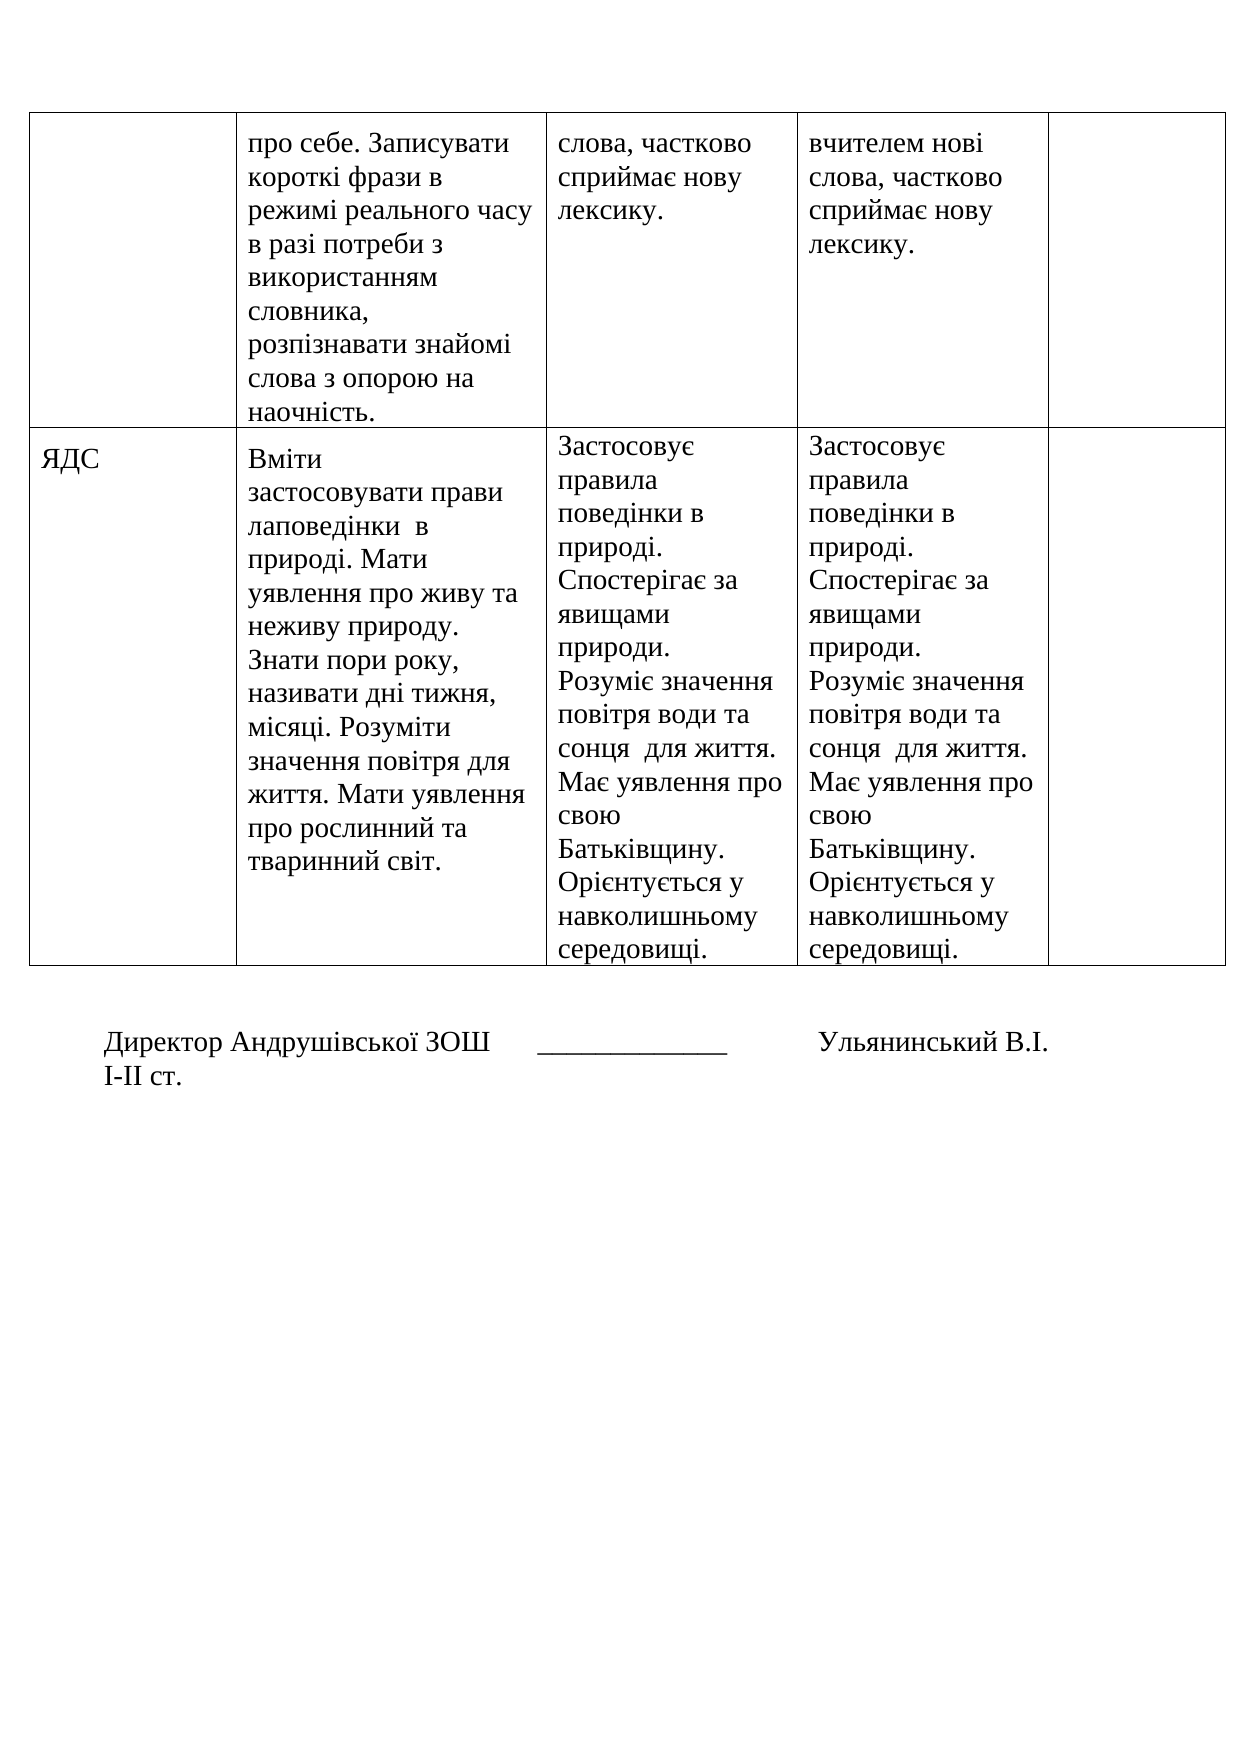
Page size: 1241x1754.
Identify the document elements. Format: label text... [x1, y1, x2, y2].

table_header Ульянинський В.І. [806, 1012, 1148, 1230]
table_cell Застосовує правила поведінки в природі. Спостерігає за явищами природи. Розуміє значення повітря води та сонця для життя. Має уявлення про свою Батьківщину. Орієнтується у навколишньому середовищі. [798, 428, 1048, 965]
table_header Директор Андрушівської ЗОШ І-ІІ ст. [92, 1012, 526, 1230]
table_cell [1049, 113, 1225, 427]
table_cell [798, 113, 1048, 427]
table_cell Застосовує правила поведінки в природі. Спостерігає за явищами природи. Розуміє значення повітря води та сонця для життя. Має уявлення про свою Батьківщину. Орієнтується у навколишньому середовищі. [547, 428, 797, 965]
table_cell ЯДС [30, 428, 236, 965]
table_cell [237, 113, 546, 427]
table_header _____________ [526, 1012, 806, 1230]
table_cell [1049, 428, 1225, 965]
table_cell Вміти застосовувати правилаповедінки в природі. Мати уявлення про живу та неживу природу. Знати пори року, називати дні тижня, місяці. Розуміти значення повітря для життя. Мати уявлення про рослинний та тваринний світ. [237, 428, 546, 965]
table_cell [547, 113, 797, 427]
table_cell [30, 113, 236, 427]
